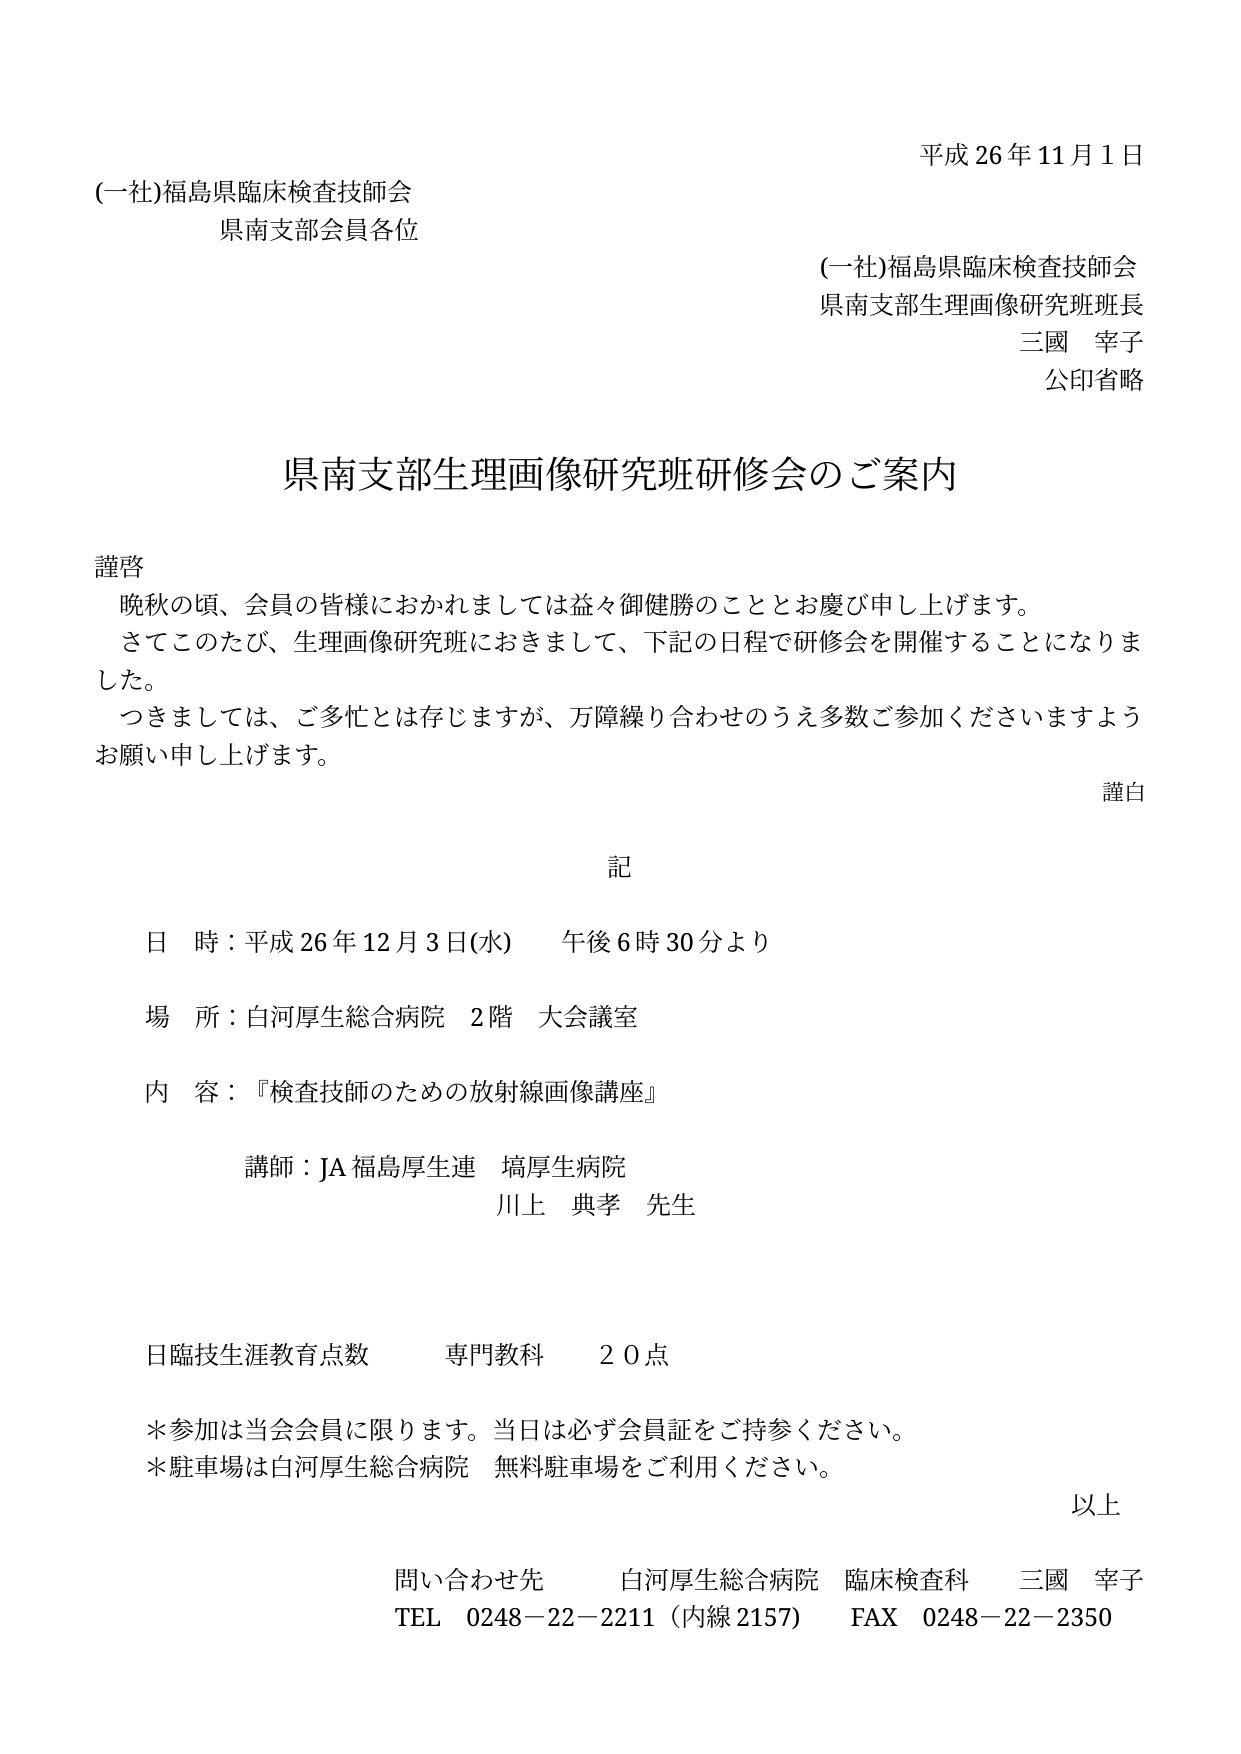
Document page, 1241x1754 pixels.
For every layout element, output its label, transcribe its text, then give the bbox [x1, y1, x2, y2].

text ＊参加は当会会員に限ります。当日は必ず会員証をご持参ください。 [94, 1410, 1146, 1447]
text 以上 [94, 1485, 1121, 1522]
text 講師：JA福島厚生連 塙厚生病院 [94, 1147, 1146, 1185]
text 三國 宰子 [94, 322, 1146, 360]
text (一社)福島県臨床検査技師会 [94, 172, 1146, 210]
text 内 容：『検査技師のための放射線画像講座』 [94, 1072, 1146, 1110]
text 川上 典孝 先生 [421, 1185, 1146, 1222]
subtitle 記 [94, 847, 1146, 885]
text さてこのたび、生理画像研究班におきまして、下記の日程で研修会を開催することになりま [94, 622, 1146, 660]
text 日 時：平成26年12月3日(水) 午後6時30分より [94, 922, 1146, 960]
text した。 [94, 660, 1146, 697]
text 謹啓 [94, 547, 1146, 585]
text 場 所：白河厚生総合病院 2階 大会議室 [138, 997, 1146, 1035]
text ＊駐車場は白河厚生総合病院 無料駐車場をご利用ください。 [94, 1447, 1146, 1485]
text 県南支部生理画像研究班研修会のご案内 [94, 435, 1146, 510]
text TEL 0248－22－2211（内線2157) FAX 0248－22－2350 [94, 1597, 1146, 1635]
text 晩秋の頃、会員の皆様におかれましては益々御健勝のこととお慶び申し上げます。 [94, 585, 1146, 622]
text 県南支部生理画像研究班班長 [94, 285, 1146, 322]
text つきましては、ご多忙とは存じますが、万障繰り合わせのうえ多数ご参加くださいますようお願い申し上げます。 [94, 697, 1146, 772]
text 県南支部会員各位 [94, 210, 1146, 247]
text 日臨技生涯教育点数 専門教科 ２０点 [94, 1335, 1146, 1372]
text 謹白 [94, 772, 1146, 810]
text 問い合わせ先 白河厚生総合病院 臨床検査科 三國 宰子 [94, 1560, 1146, 1597]
text (一社)福島県臨床検査技師会 [94, 247, 1146, 285]
text 平成26年11月１日 [94, 135, 1146, 172]
text 公印省略 [94, 360, 1146, 397]
